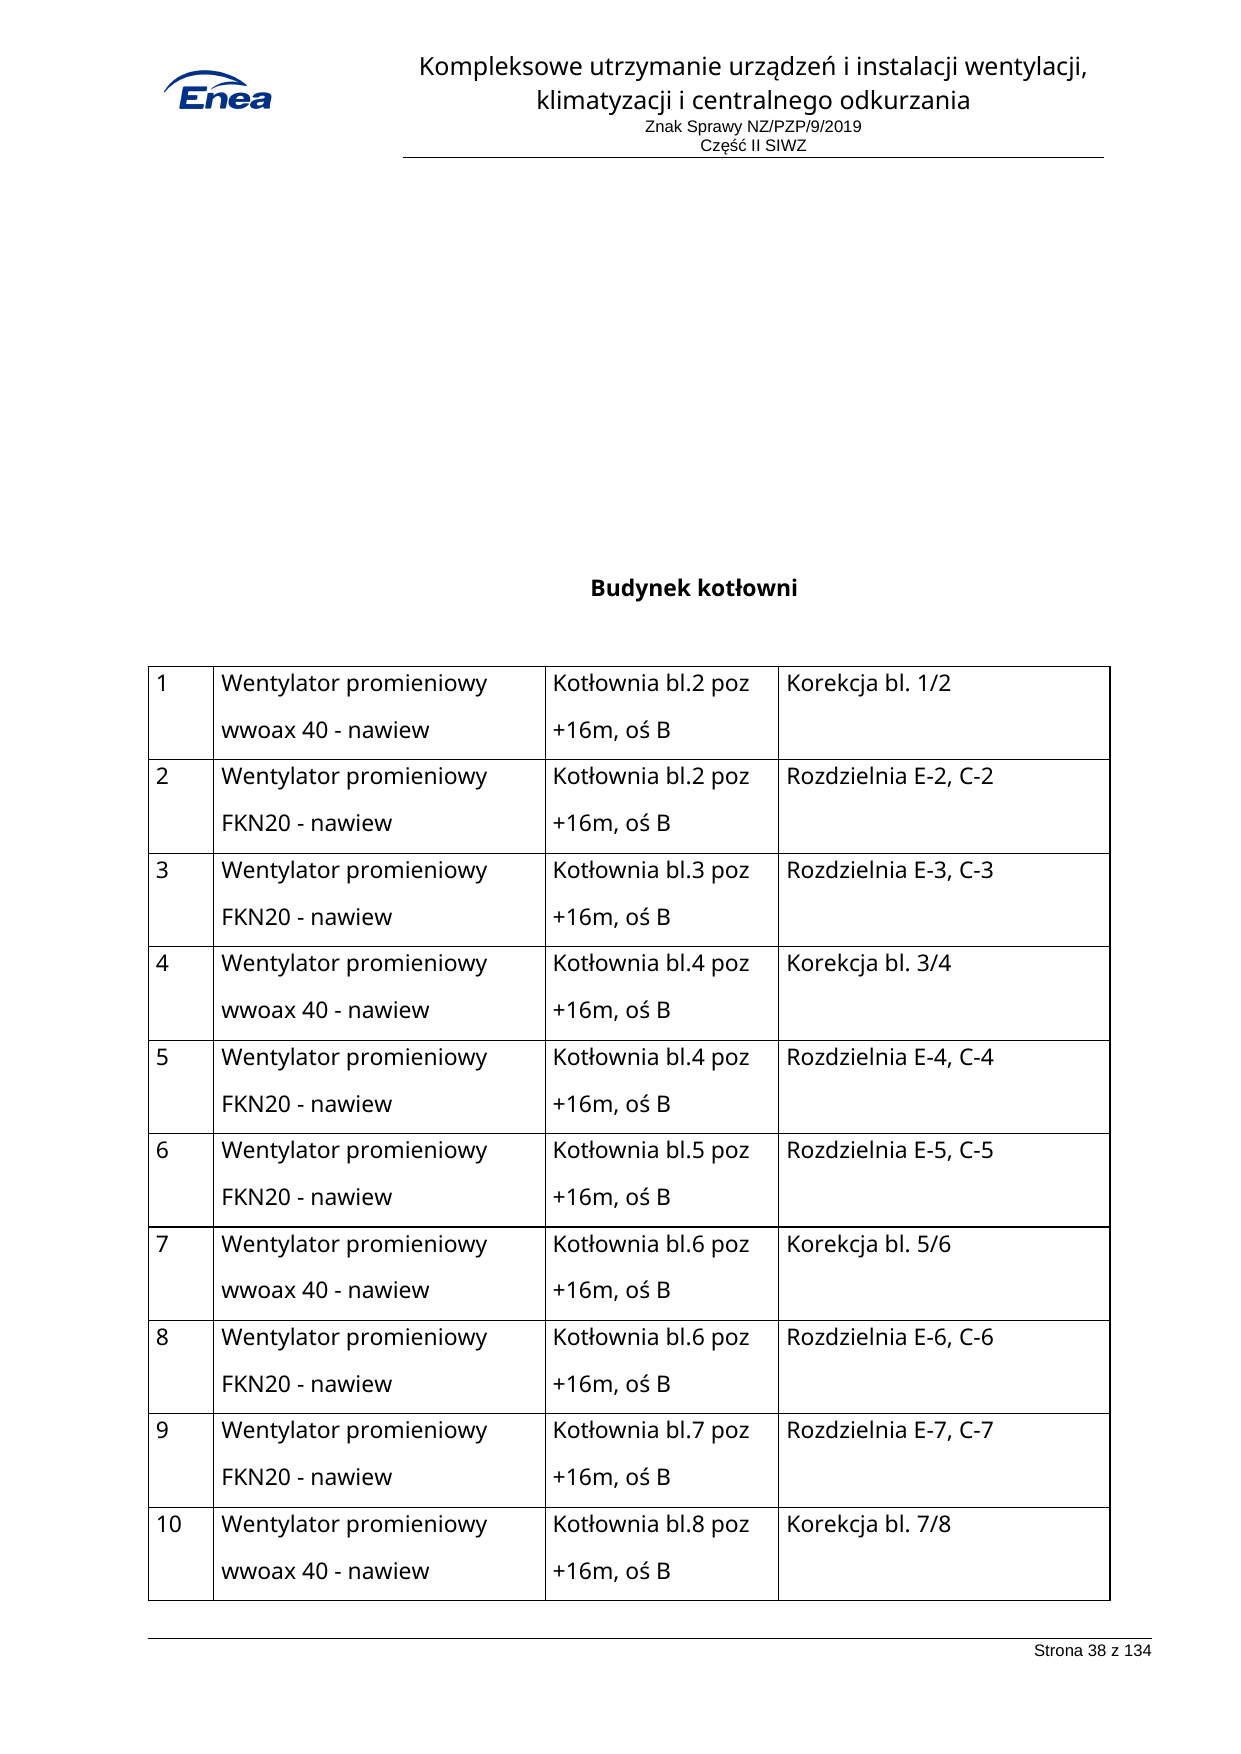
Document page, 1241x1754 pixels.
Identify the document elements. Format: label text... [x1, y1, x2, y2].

table_cell 5 [149, 1041, 213, 1133]
table_cell Kotłownia bl.6 poz +16m, oś B [546, 1321, 778, 1413]
table_cell Wentylator promieniowy wwoax 40 - nawiew [214, 1228, 545, 1320]
table_cell Wentylator promieniowy FKN20 - nawiew [214, 1041, 545, 1133]
table_cell Wentylator promieniowy wwoax 40 - nawiew [214, 947, 545, 1039]
table_cell Wentylator promieniowy wwoax 40 - nawiew [214, 1508, 545, 1600]
table_cell Rozdzielnia E-5, C-5 [779, 1134, 1109, 1226]
table_cell Rozdzielnia E-4, C-4 [779, 1041, 1109, 1133]
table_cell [546, 1508, 778, 1600]
table_cell 8 [149, 1321, 213, 1413]
table_cell Kotłownia bl.5 poz +16m, oś B [546, 1134, 778, 1226]
table_cell Rozdzielnia E-3, C-3 [779, 854, 1109, 946]
table_cell Kotłownia bl.4 poz +16m, oś B [546, 1041, 778, 1133]
table_cell Korekcja bl. 3/4 [779, 947, 1109, 1039]
table_cell Rozdzielnia E-6, C-6 [779, 1321, 1109, 1413]
table_cell 3 [149, 854, 213, 946]
table_cell 7 [149, 1228, 213, 1320]
table_cell Kotłownia bl.3 poz +16m, oś B [546, 854, 778, 946]
table_cell Kotłownia bl.4 poz +16m, oś B [546, 947, 778, 1039]
table_header 1 [149, 667, 213, 759]
table_cell Rozdzielnia E-7, C-7 [779, 1414, 1109, 1507]
text Budynek kotłowni [148, 572, 1152, 603]
table_cell Korekcja bl. 7/8 [779, 1508, 1109, 1600]
table_header Wentylator promieniowy wwoax 40 - nawiew [214, 667, 545, 759]
table_cell Kotłownia bl.7 poz +16m, oś B [546, 1414, 778, 1507]
table_cell Wentylator promieniowy FKN20 - nawiew [214, 760, 545, 853]
table_cell 10 [149, 1508, 213, 1600]
table_cell 2 [149, 760, 213, 853]
table_cell 9 [149, 1414, 213, 1507]
table_cell 6 [149, 1134, 213, 1226]
table_cell Kotłownia bl.6 poz +16m, oś B [546, 1228, 778, 1320]
table_header Kotłownia bl.2 poz +16m, oś B [546, 667, 778, 759]
table_cell Korekcja bl. 5/6 [779, 1228, 1109, 1320]
table_cell Rozdzielnia E-2, C-2 [779, 760, 1109, 853]
table_cell Wentylator promieniowy FKN20 - nawiew [214, 1321, 545, 1413]
table_header Korekcja bl. 1/2 [779, 667, 1109, 759]
table_cell 4 [149, 947, 213, 1039]
table_cell Wentylator promieniowy FKN20 - nawiew [214, 1134, 545, 1226]
picture [122, 28, 314, 134]
table_cell Kotłownia bl.2 poz +16m, oś B [546, 760, 778, 853]
table_cell Wentylator promieniowy FKN20 - nawiew [214, 854, 545, 946]
table_cell Wentylator promieniowy FKN20 - nawiew [214, 1414, 545, 1507]
